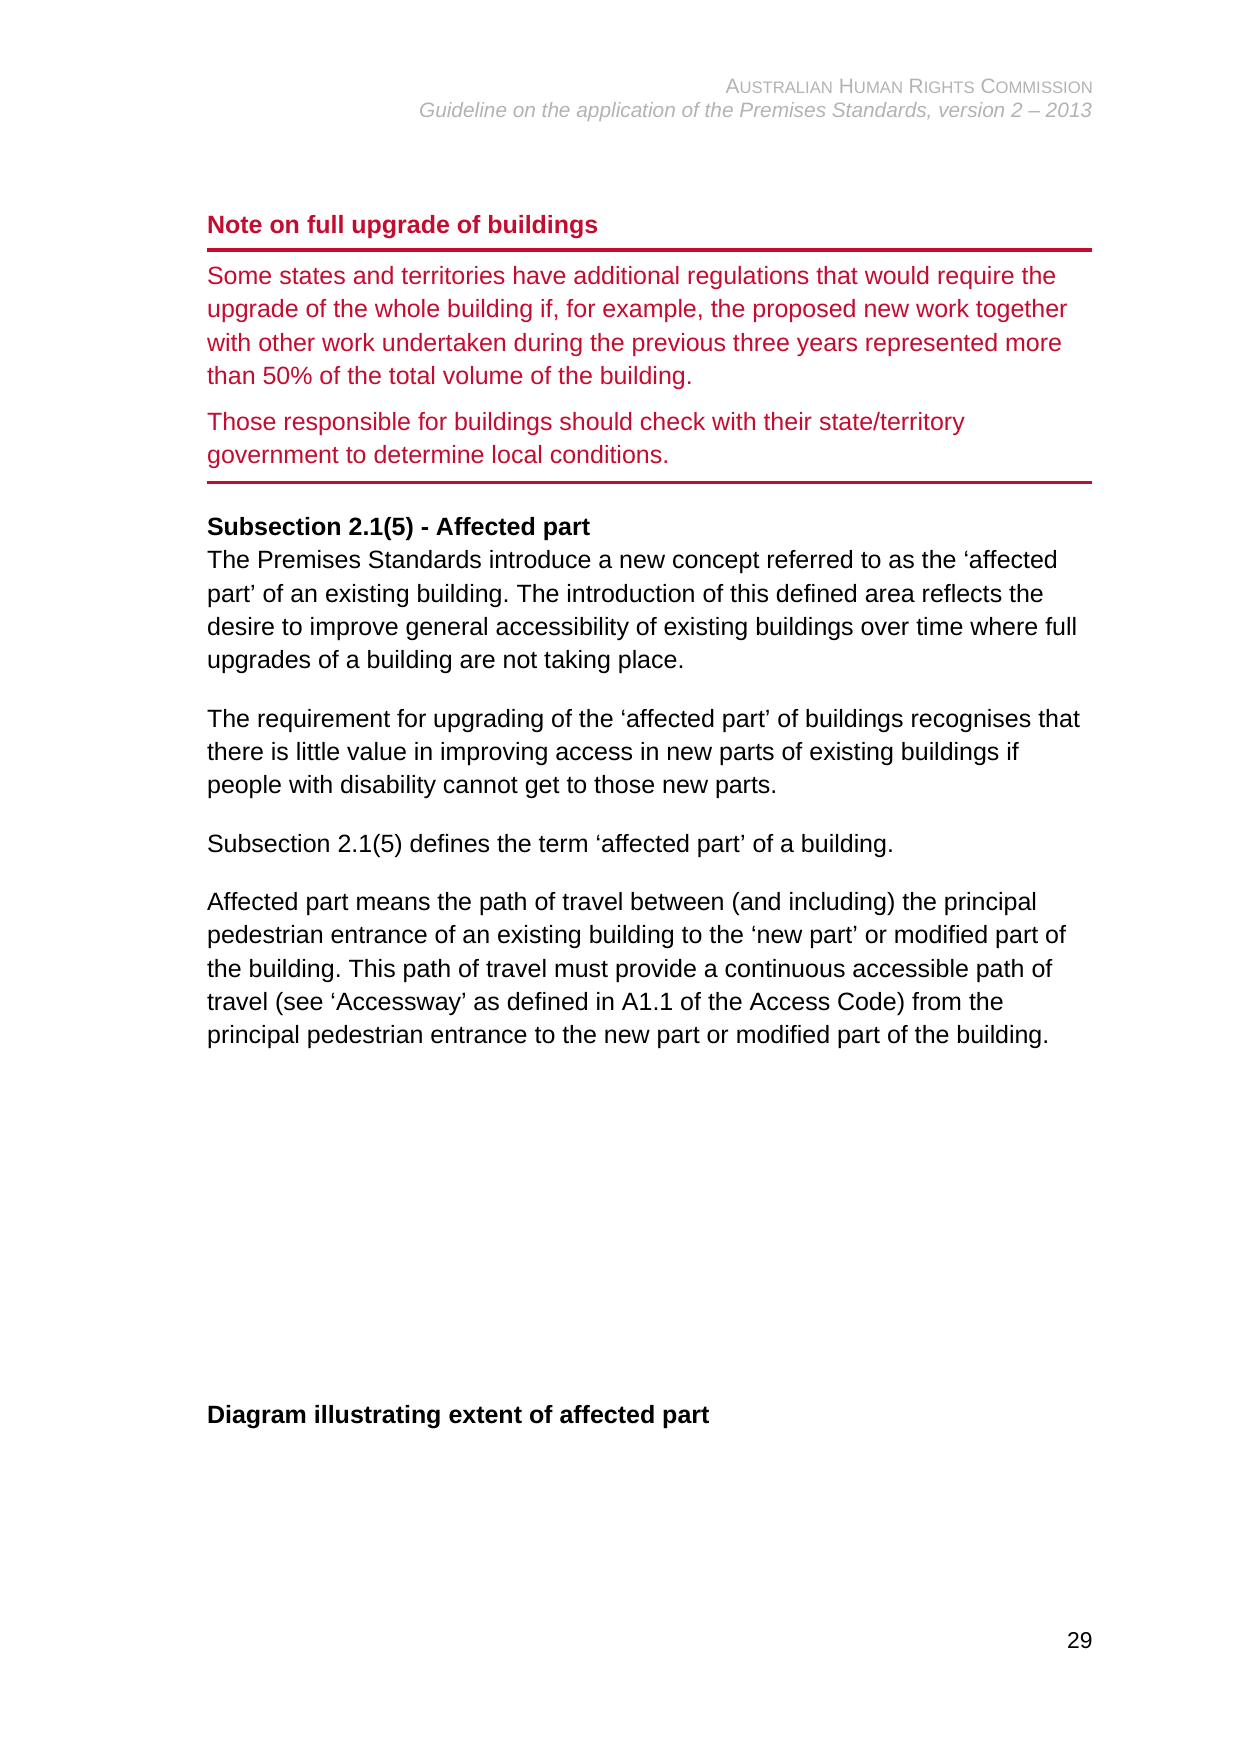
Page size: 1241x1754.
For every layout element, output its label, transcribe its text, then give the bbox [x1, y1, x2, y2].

text Affected part means the path of travel between (and including) the principal pedestrian entrance of an existing building to the ‘new part’ or modified part of the building. This path of travel must provide a continuous accessible path of travel (see ‘Accessway’ as defined in A1.1 of the Access Code) from the principal pedestrian entrance to the new part or modified part of the building. [207, 884, 1092, 1051]
text Those responsible for buildings should check with their state/territory government to determine local conditions. [207, 404, 1092, 481]
text Diagram illustrating extent of affected part [207, 1396, 1092, 1430]
text Subsection 2.1(5) defines the term ‘affected part’ of a building. [207, 826, 1092, 859]
text The requirement for upgrading of the ‘affected part’ of buildings recognises that there is little value in improving access in new parts of existing buildings if people with disability cannot get to those new parts. [207, 701, 1092, 801]
subtitle Note on full upgrade of buildings [207, 207, 1092, 248]
text The Premises Standards introduce a new concept referred to as the ‘affected part’ of an existing building. The introduction of this defined area reflects the desire to improve general accessibility of existing buildings over time where full upgrades of a building are not taking place. [207, 542, 1092, 676]
text Some states and territories have additional regulations that would require the upgrade of the whole building if, for example, the proposed new work together with other work undertaken during the previous three years represented more than 50% of the total volume of the building. [207, 258, 1092, 391]
subtitle Subsection 2.1(5) - Affected part [207, 509, 1092, 542]
